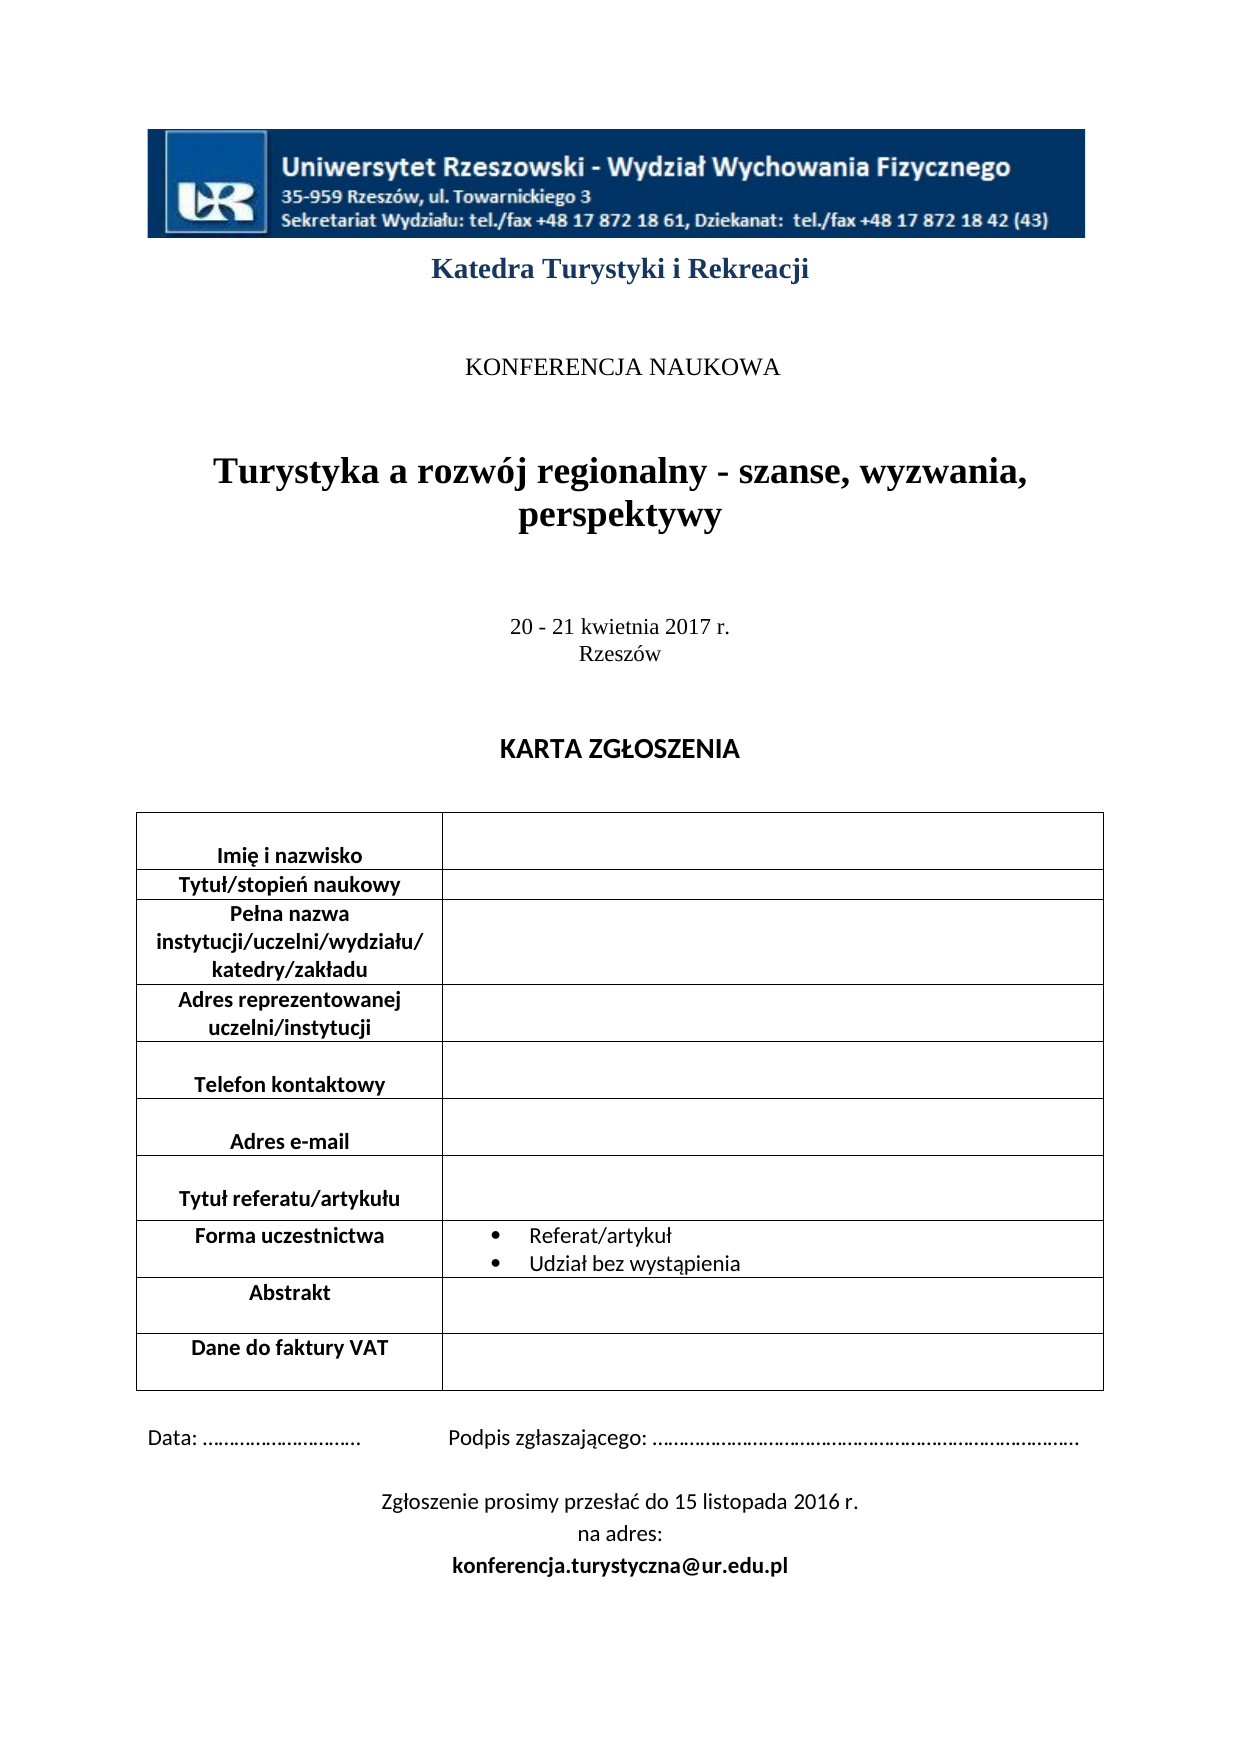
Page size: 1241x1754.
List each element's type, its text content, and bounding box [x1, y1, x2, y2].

text Zgłoszenie prosimy przesłać do 15 listopada 2016 r. [148, 1487, 1092, 1515]
table_header [443, 813, 1103, 869]
table_cell [443, 870, 1103, 898]
table_cell Dane do faktury VAT [137, 1334, 442, 1389]
table_cell [443, 1334, 1103, 1389]
text 20 - 21 kwietnia 2017 r. [148, 613, 1092, 640]
table_cell Pełna nazwa instytucji/uczelni/wydziału/ katedry/zakładu [137, 900, 442, 984]
text na adres: [148, 1519, 1092, 1547]
table_cell Forma uczestnictwa [137, 1221, 442, 1277]
text Rzeszów [148, 640, 1092, 666]
table_cell [443, 1156, 1103, 1220]
table_cell Abstrakt [137, 1278, 442, 1332]
table_cell Tytuł referatu/artykułu [137, 1156, 442, 1220]
table_cell Telefon kontaktowy [137, 1042, 442, 1098]
table_cell [443, 900, 1103, 984]
text Katedra Turystyki i Rekreacji [148, 252, 1092, 285]
picture [147, 129, 1086, 238]
table_cell Tytuł/stopień naukowy [137, 870, 442, 898]
table_cell [443, 1278, 1103, 1332]
table_cell Referat/artykuł Udział bez wystąpienia [443, 1221, 1103, 1277]
table_cell [443, 985, 1103, 1041]
table_cell Adres e-mail [137, 1099, 442, 1155]
table_header Imię i nazwisko [137, 813, 442, 869]
text KARTA ZGŁOSZENIA [148, 730, 1092, 766]
text KONFERENCJA NAUKOWA [148, 352, 1092, 381]
text Turystyka a rozwój regionalny - szanse, wyzwania, perspektywy [148, 448, 1092, 534]
table_cell [443, 1099, 1103, 1155]
table_cell [443, 1042, 1103, 1098]
text konferencja.turystyczna@ur.edu.pl [148, 1552, 1092, 1579]
table_cell Adres reprezentowanej uczelni/instytucji [137, 985, 442, 1041]
text Data: ………………………… Podpis zgłaszającego: ……………………………………………………………………… [148, 1423, 1092, 1451]
